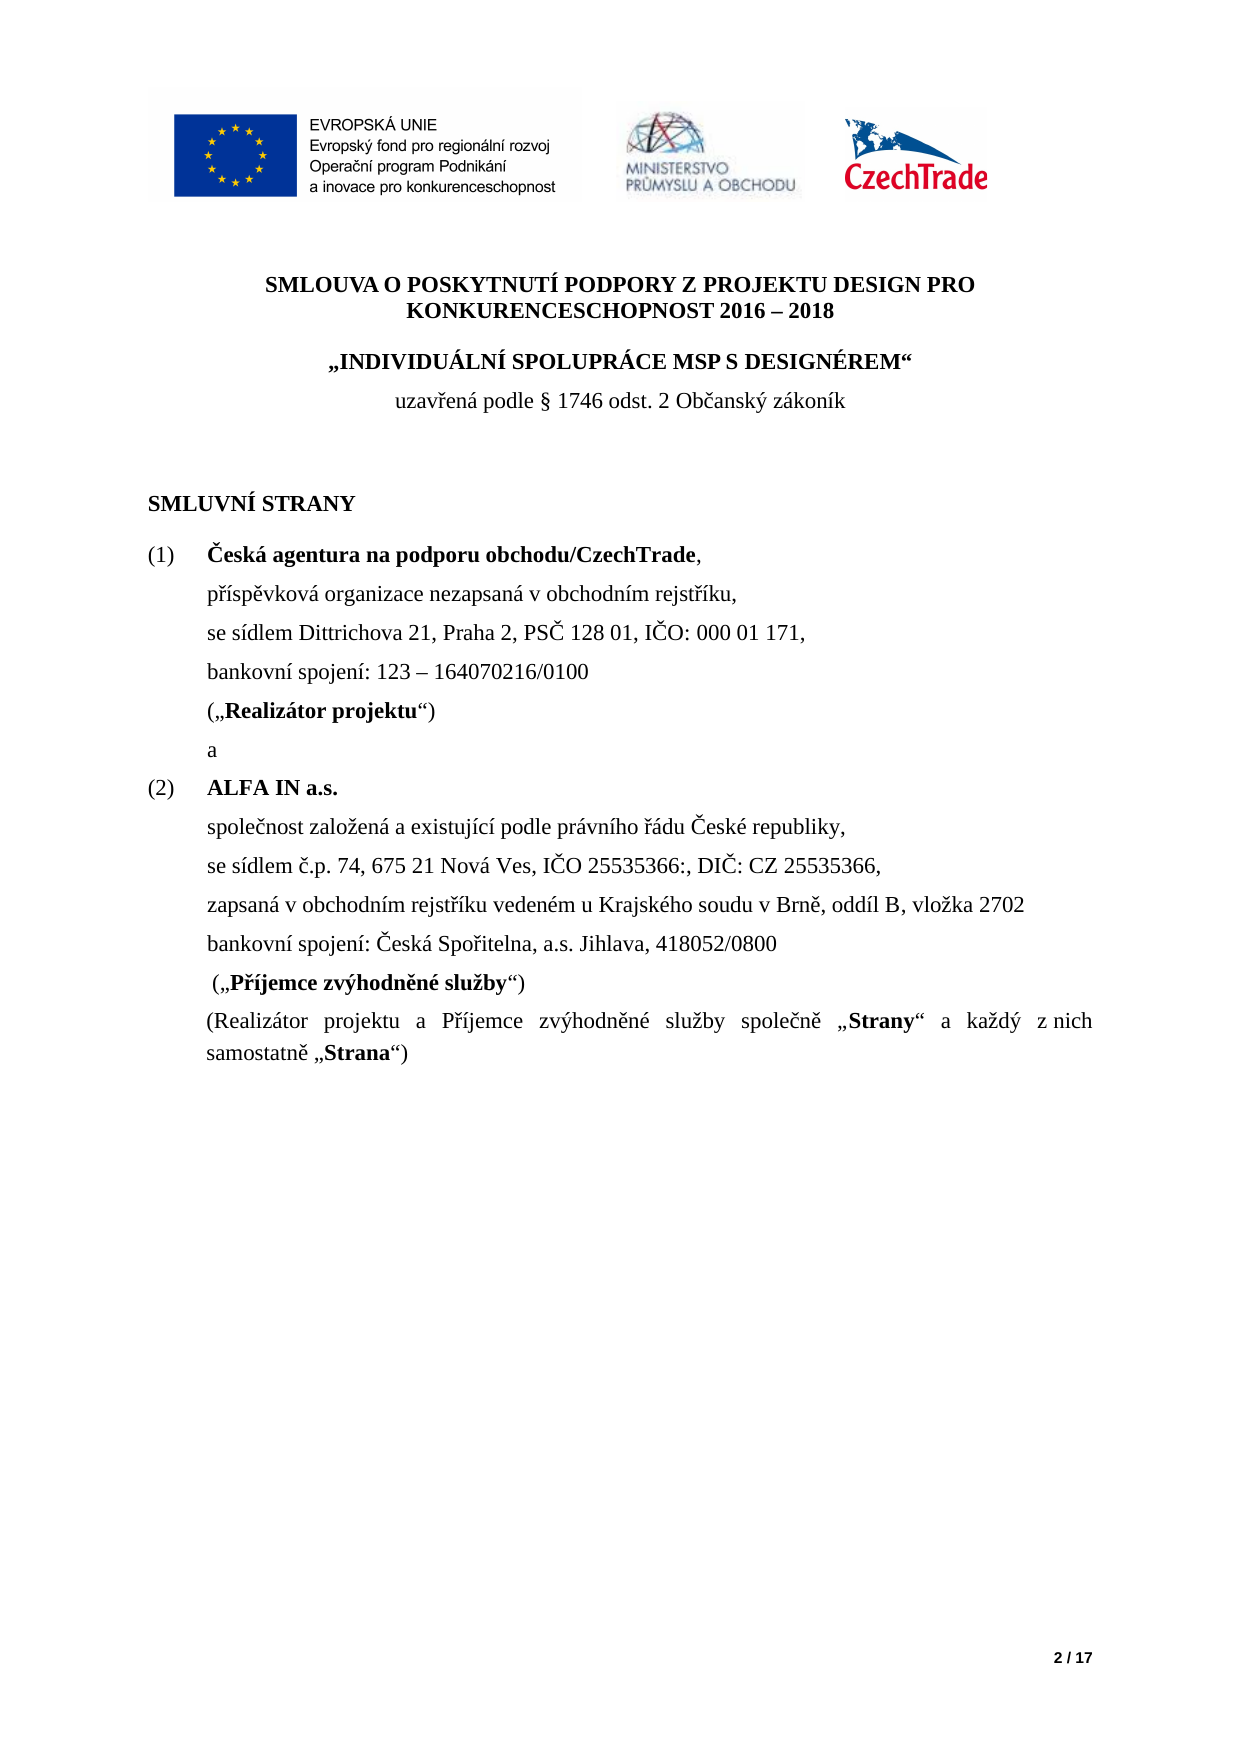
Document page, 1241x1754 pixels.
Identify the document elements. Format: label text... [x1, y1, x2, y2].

text Smluvní strany [148, 490, 1092, 516]
text („Příjemce zvýhodněné služby“) [206, 969, 1092, 995]
text bankovní spojení: 123 – 164070216/0100 [207, 658, 1092, 684]
list Česká agentura na podporu obchodu/CzechTrade, [148, 541, 1092, 568]
text společnost založená a existující podle právního řádu České republiky, [207, 813, 1092, 840]
text bankovní spojení: Česká Spořitelna, a.s. Jihlava, 418052/0800 [207, 930, 1092, 956]
text (Realizátor projektu a Příjemce zvýhodněné služby společně „Strany“ a každý z nich samostatně „Strana“) [206, 1008, 1092, 1066]
list ALFA IN a.s. [148, 774, 1092, 801]
text se sídlem č.p. 74, 675 21 Nová Ves, IČO 25535366:, DIČ: CZ 25535366, [207, 852, 1092, 878]
text uzavřená podle § 1746 odst. 2 Občanský zákoník [148, 387, 1092, 440]
text („Realizátor projektu“) [207, 697, 1092, 723]
picture [845, 107, 988, 202]
picture [147, 87, 583, 202]
text příspěvková organizace nezapsaná v obchodním rejstříku, [207, 580, 1092, 607]
text zapsaná v obchodním rejstříku vedeném u Krajského soudu v Brně, oddíl B, vložka 2702 [207, 891, 1092, 917]
title SMLOUVA O poskytnutí podpory z projektu design pro konkurenceschopnost 2016 – 2018 [148, 271, 1092, 323]
picture [616, 101, 805, 202]
text a [207, 736, 1092, 762]
text se sídlem Dittrichova 21, Praha 2, PSČ 128 01, IČO: 000 01 171, [207, 619, 1092, 645]
title „individuální spolupráce MSP s designérem“ [148, 348, 1092, 375]
